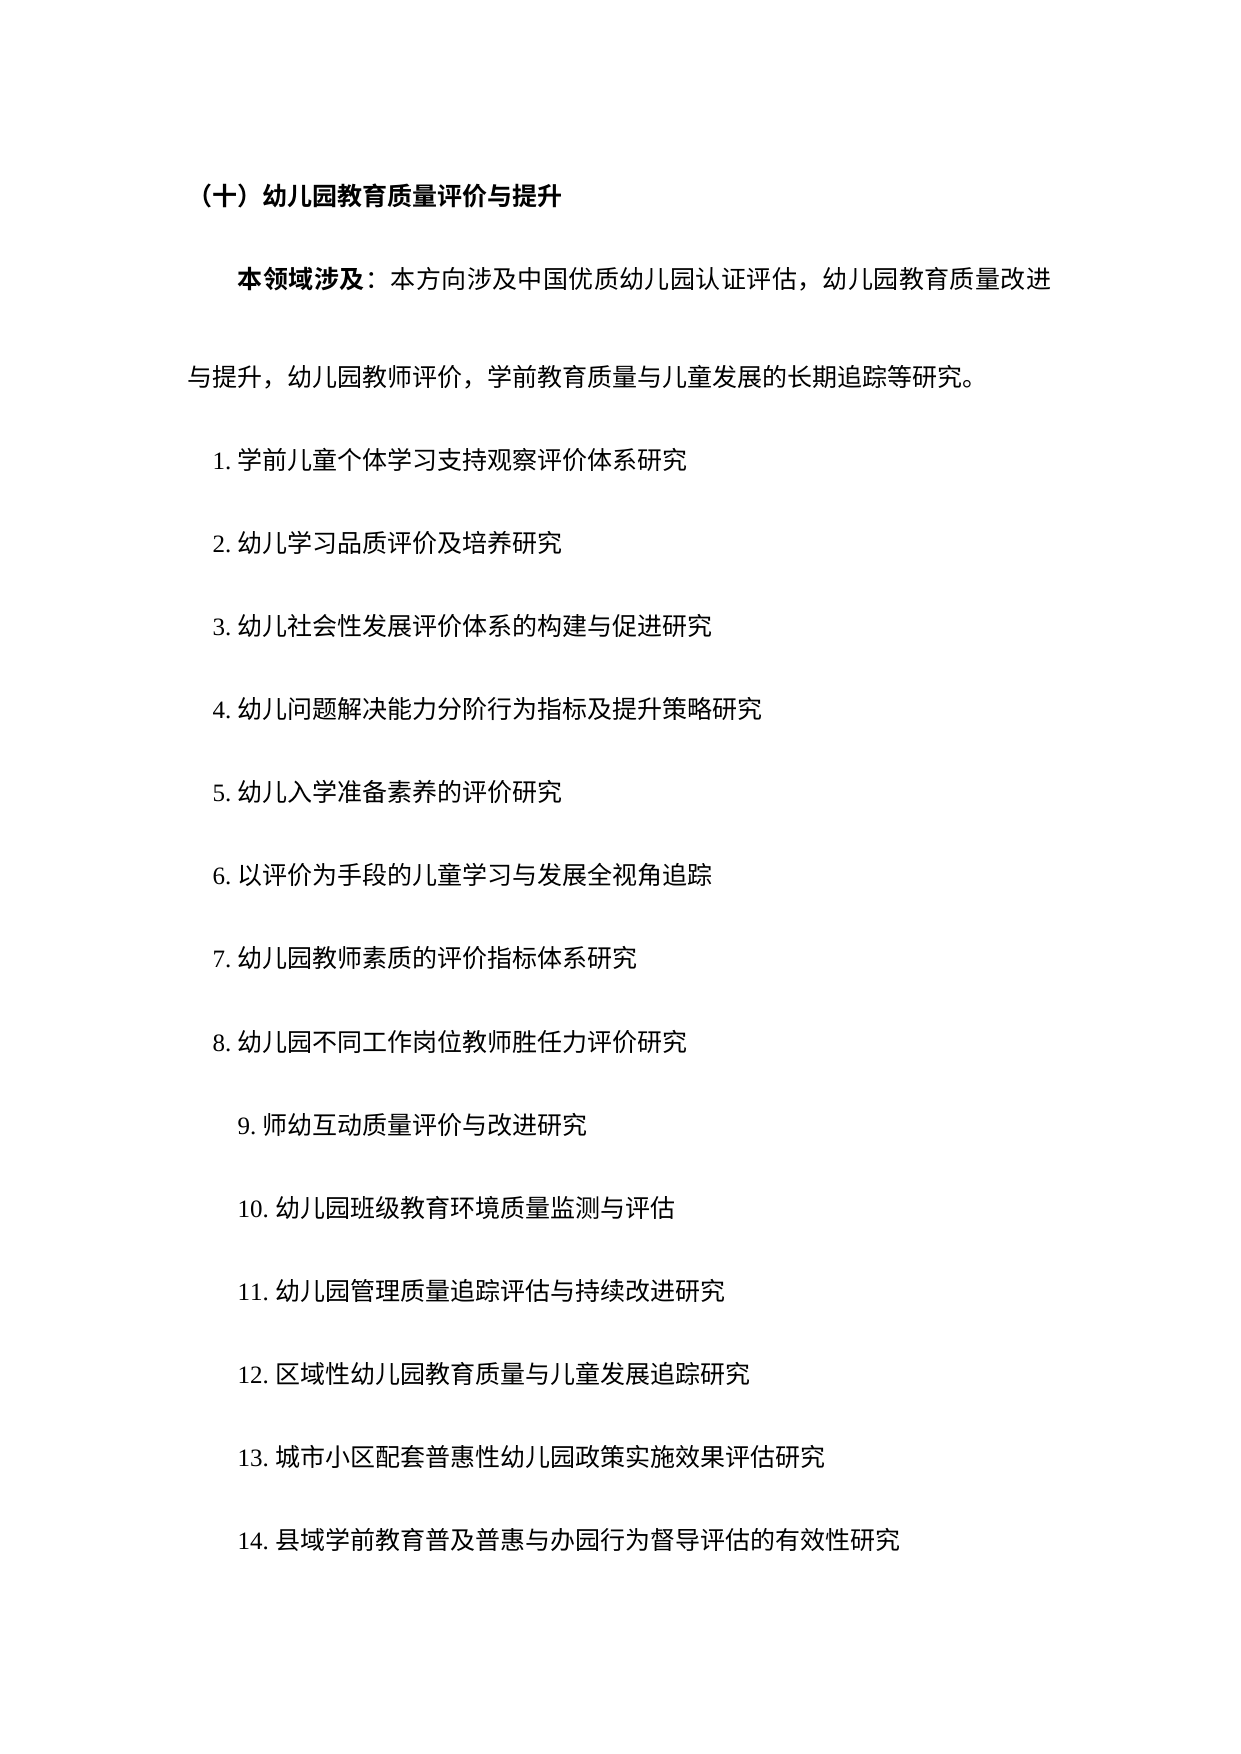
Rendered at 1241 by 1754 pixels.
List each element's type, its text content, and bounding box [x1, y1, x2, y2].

text 7. 幼儿园教师素质的评价指标体系研究 [187, 924, 1053, 989]
text 14. 县域学前教育普及普惠与办园行为督导评估的有效性研究 [187, 1506, 1053, 1571]
text 12. 区域性幼儿园教育质量与儿童发展追踪研究 [187, 1340, 1053, 1405]
text 1. 学前儿童个体学习支持观察评价体系研究 [187, 426, 1053, 491]
text 6. 以评价为手段的儿童学习与发展全视角追踪 [187, 841, 1053, 906]
text 4. 幼儿问题解决能力分阶行为指标及提升策略研究 [187, 675, 1053, 740]
text 5. 幼儿入学准备素养的评价研究 [187, 758, 1053, 823]
text （十）幼儿园教育质量评价与提升 [187, 162, 1053, 227]
text 9. 师幼互动质量评价与改进研究 [187, 1091, 1053, 1156]
text 8. 幼儿园不同工作岗位教师胜任力评价研究 [187, 1008, 1053, 1073]
text 2. 幼儿学习品质评价及培养研究 [187, 509, 1053, 574]
text 本领域涉及：本方向涉及中国优质幼儿园认证评估，幼儿园教育质量改进与提升，幼儿园教师评价，学前教育质量与儿童发展的长期追踪等研究。 [187, 245, 1053, 408]
text 11. 幼儿园管理质量追踪评估与持续改进研究 [187, 1257, 1053, 1322]
text 13. 城市小区配套普惠性幼儿园政策实施效果评估研究 [187, 1423, 1053, 1488]
text 3. 幼儿社会性发展评价体系的构建与促进研究 [187, 592, 1053, 657]
text 10. 幼儿园班级教育环境质量监测与评估 [187, 1174, 1053, 1239]
